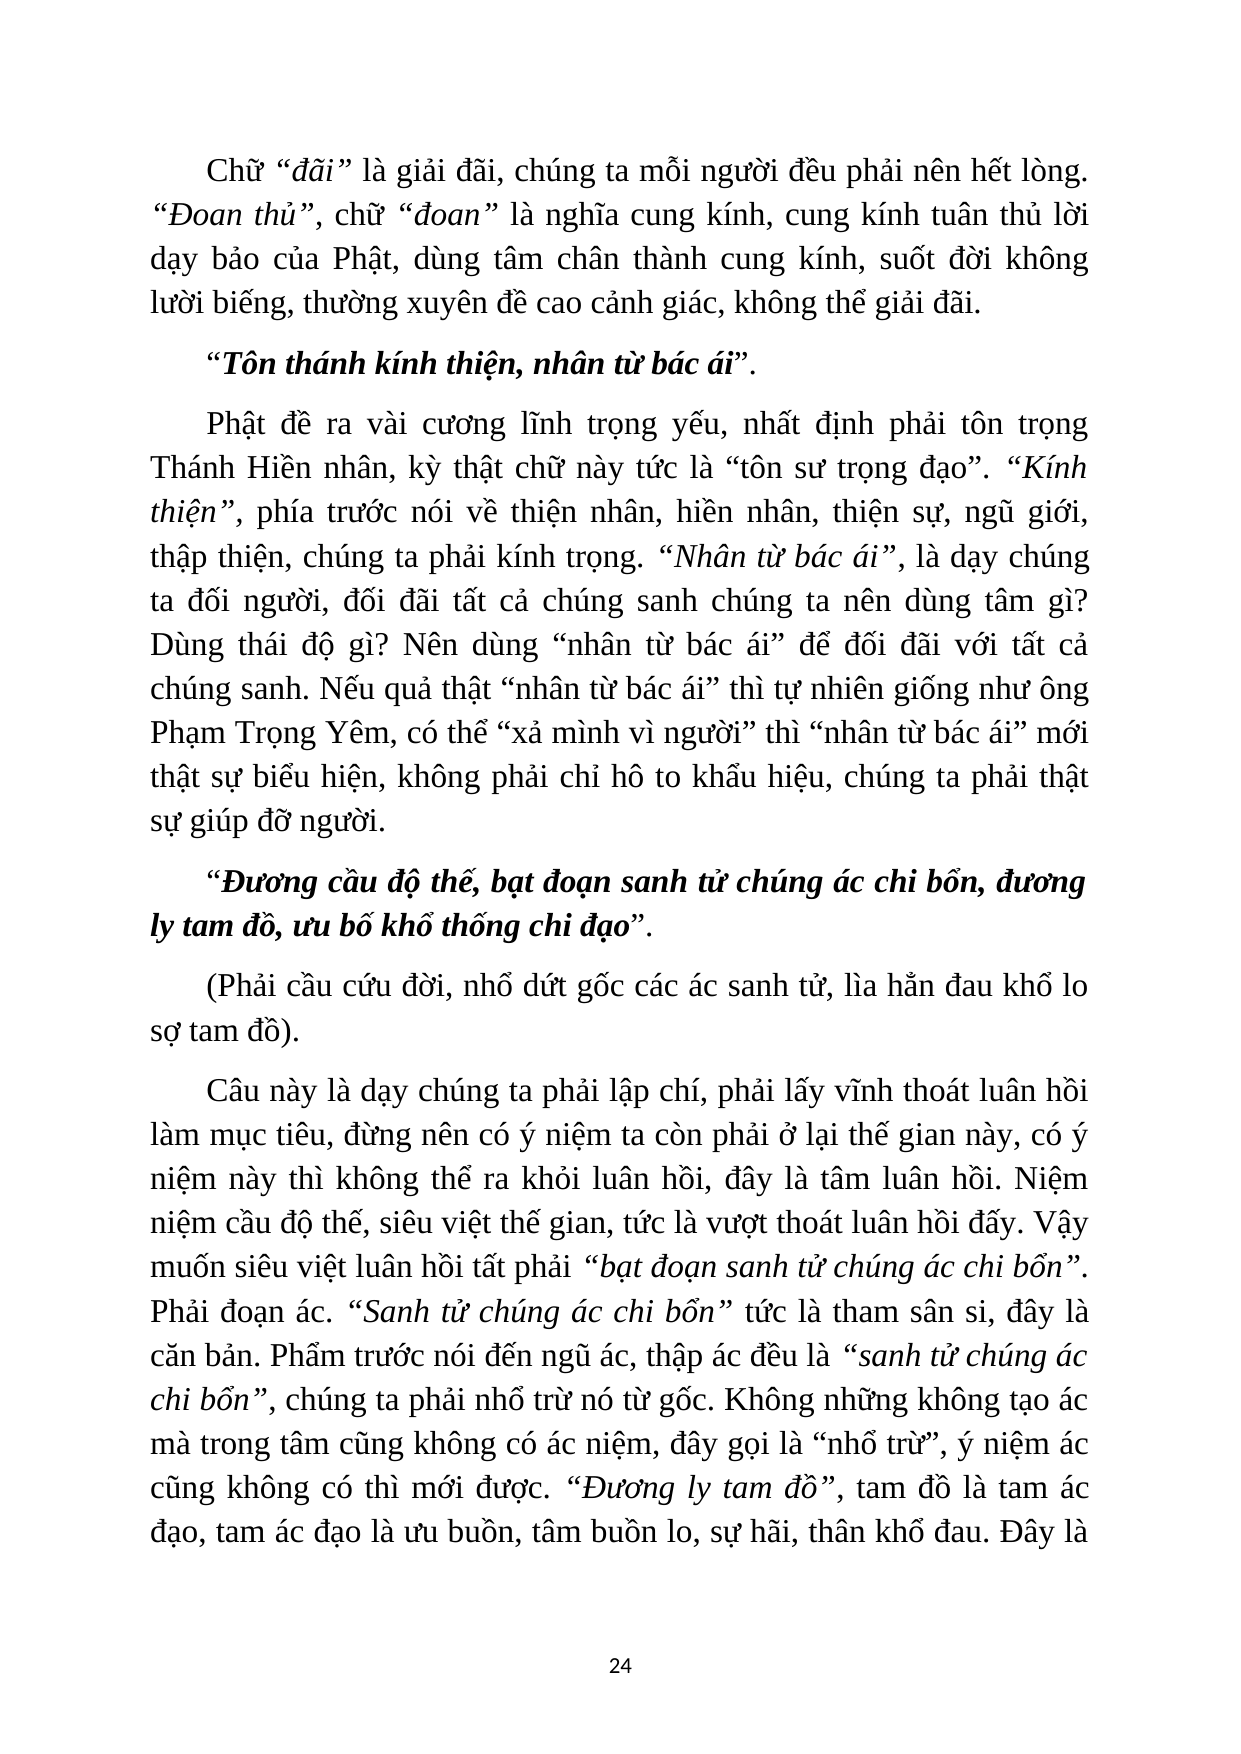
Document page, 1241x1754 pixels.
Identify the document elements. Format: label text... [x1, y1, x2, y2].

text (Phải cầu cứu đời, nhổ dứt gốc các ác sanh tử, lìa hẳn đau khổ lo sợ tam đồ). [150, 966, 1090, 1048]
text Phật đề ra vài cương lĩnh trọng yếu, nhất định phải tôn trọng Thánh Hiền nhân, kỳ thật chữ này tức là “tôn sư trọng đạo”. “Kính thiện”, phía trước nói về thiện nhân, hiền nhân, thiện sự, ngũ giới, thập thiện, chúng ta phải kính trọng. “Nhân từ bác ái”, là dạy chúng ta đối người, đối đãi tất cả chúng sanh chúng ta nên dùng tâm gì? Dùng thái độ gì? Nên dùng “nhân từ bác ái” để đối đãi với tất cả chúng sanh. Nếu quả thật “nhân từ bác ái” thì tự nhiên giống như ông Phạm Trọng Yêm, có thể “xả mình vì người” thì “nhân từ bác ái” mới thật sự biểu hiện, không phải chỉ hô to khẩu hiệu, chúng ta phải thật sự giúp đỡ người. [150, 404, 1090, 838]
text “Tôn thánh kính thiện, nhân từ bác ái”. [150, 343, 1090, 381]
text Chữ “đãi” là giải đãi, chúng ta mỗi người đều phải nên hết lòng. “Đoan thủ”, chữ “đoan” là nghĩa cung kính, cung kính tuân thủ lời dạy bảo của Phật, dùng tâm chân thành cung kính, suốt đời không lười biếng, thường xuyên đề cao cảnh giác, không thể giải đãi. [150, 150, 1090, 321]
text “Đương cầu độ thế, bạt đoạn sanh tử chúng ác chi bổn, đương ly tam đồ, ưu bố khổ thống chi đạo”. [150, 861, 1090, 943]
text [150, 1071, 1090, 1549]
